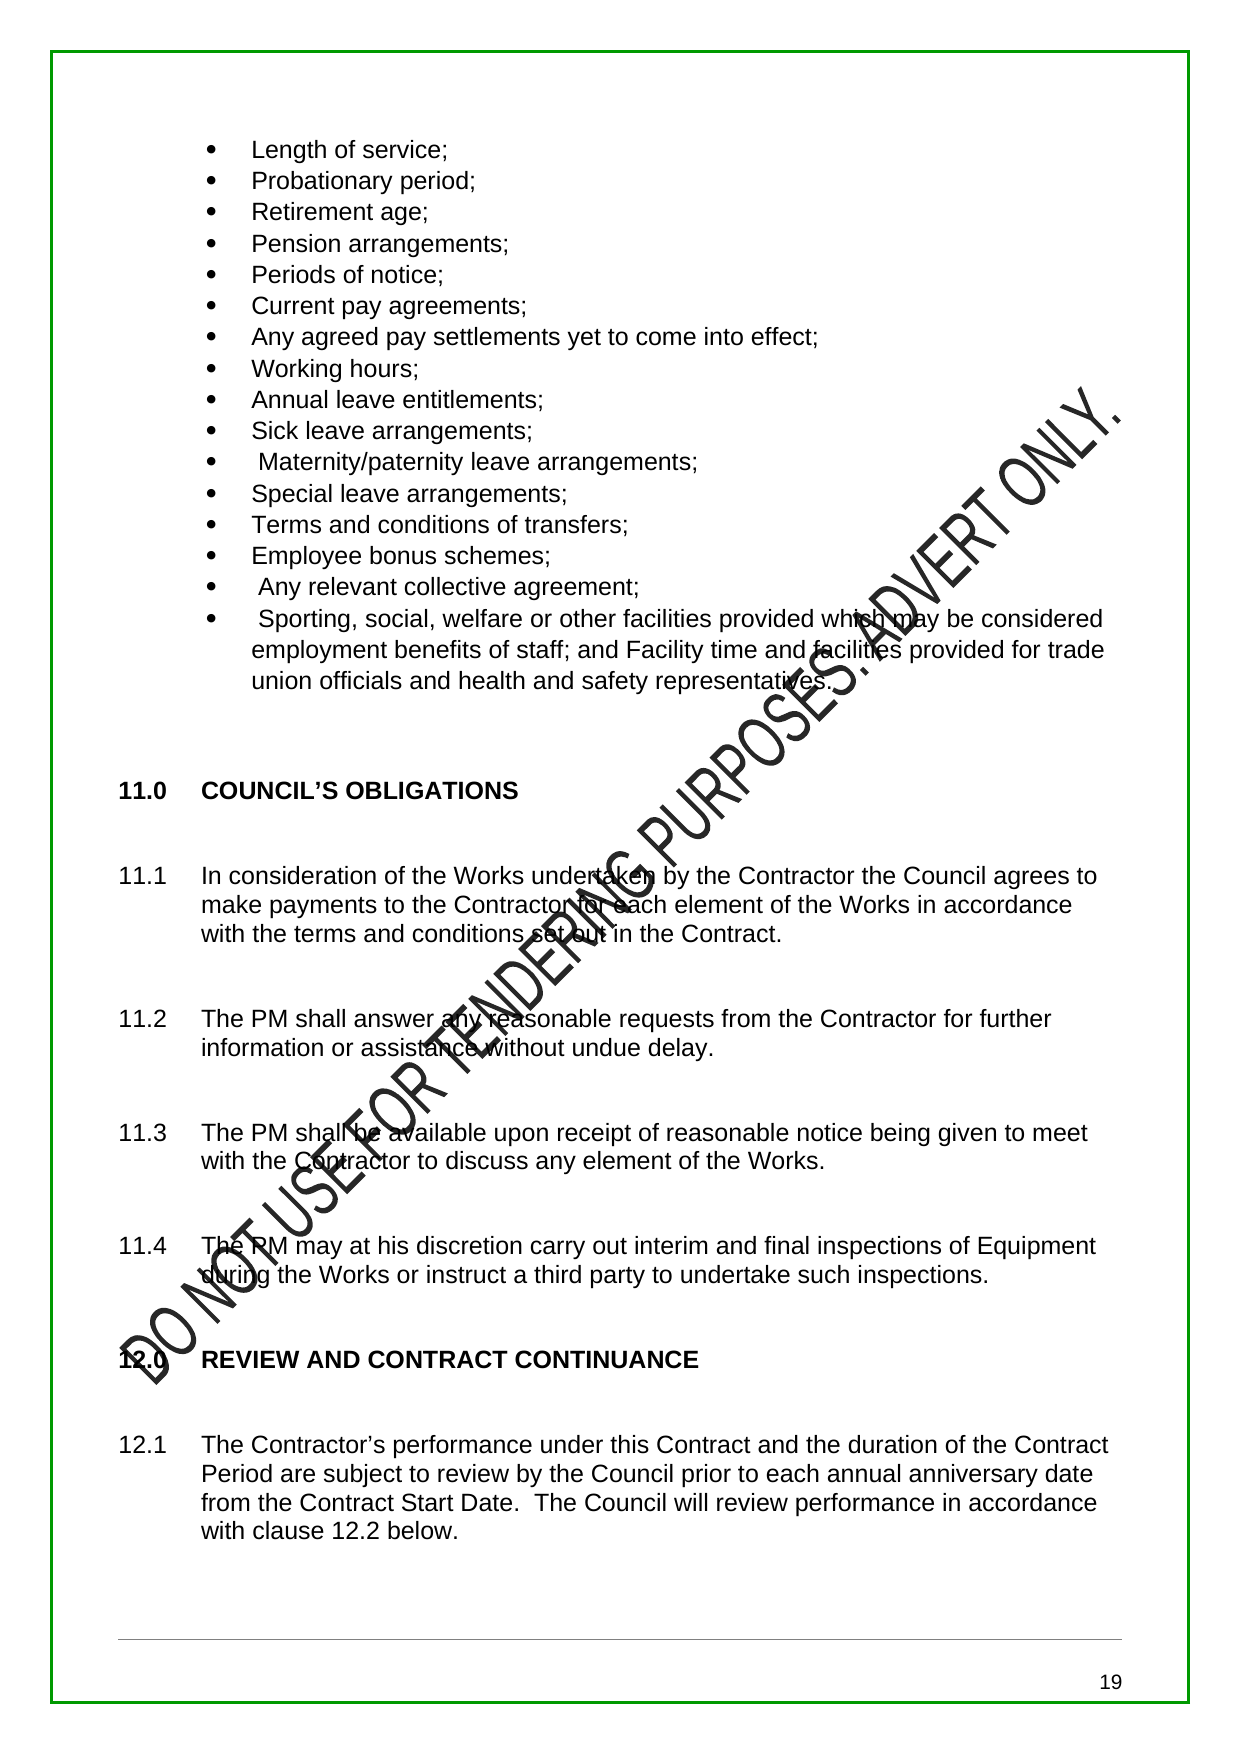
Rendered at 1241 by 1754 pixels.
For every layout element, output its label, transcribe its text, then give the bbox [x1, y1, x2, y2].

list Any relevant collective agreement; [207, 570, 1122, 601]
list Length of service; [207, 132, 1122, 164]
list The PM may at his discretion carry out interim and final inspections of Equipment during the Works or instruct a third party to undertake such inspections. [118, 1231, 1122, 1289]
list Periods of notice; [207, 257, 1122, 289]
list Special leave arrangements; [207, 476, 1122, 507]
list Retirement age; [207, 195, 1122, 226]
list Terms and conditions of transfers; [207, 507, 1122, 539]
list Working hours; [207, 351, 1122, 382]
list In consideration of the Works undertaken by the Contractor the Council agrees to make payments to the Contractor for each element of the Works in accordance with the terms and conditions set out in the Contract. [118, 861, 1122, 947]
list REVIEW AND CONTRACT CONTINUANCE [118, 1345, 1122, 1374]
list Maternity/paternity leave arrangements; [207, 445, 1122, 476]
list Sporting, social, welfare or other facilities provided which may be considered employment benefits of staff; and Facility time and facilities provided for trade union officials and health and safety representatives. [207, 601, 1122, 695]
list Employee bonus schemes; [207, 539, 1122, 570]
list Pension arrangements; [207, 226, 1122, 257]
list The PM shall be available upon receipt of reasonable notice being given to meet with the Contractor to discuss any element of the Works. [118, 1117, 1122, 1175]
list Annual leave entitlements; [207, 382, 1122, 414]
list Sick leave arrangements; [207, 414, 1122, 445]
list Any agreed pay settlements yet to come into effect; [207, 320, 1122, 351]
list The PM shall answer any reasonable requests from the Contractor for further information or assistance without undue delay. [118, 1004, 1122, 1061]
list COUNCIL’S OBLIGATIONS [118, 776, 1122, 805]
list Current pay agreements; [207, 289, 1122, 320]
list Probationary period; [207, 164, 1122, 195]
list The Contractor’s performance under this Contract and the duration of the Contract Period are subject to review by the Council prior to each annual anniversary date from the Contract Start Date. The Council will review performance in accordance with clause 12.2 below. [118, 1430, 1122, 1545]
